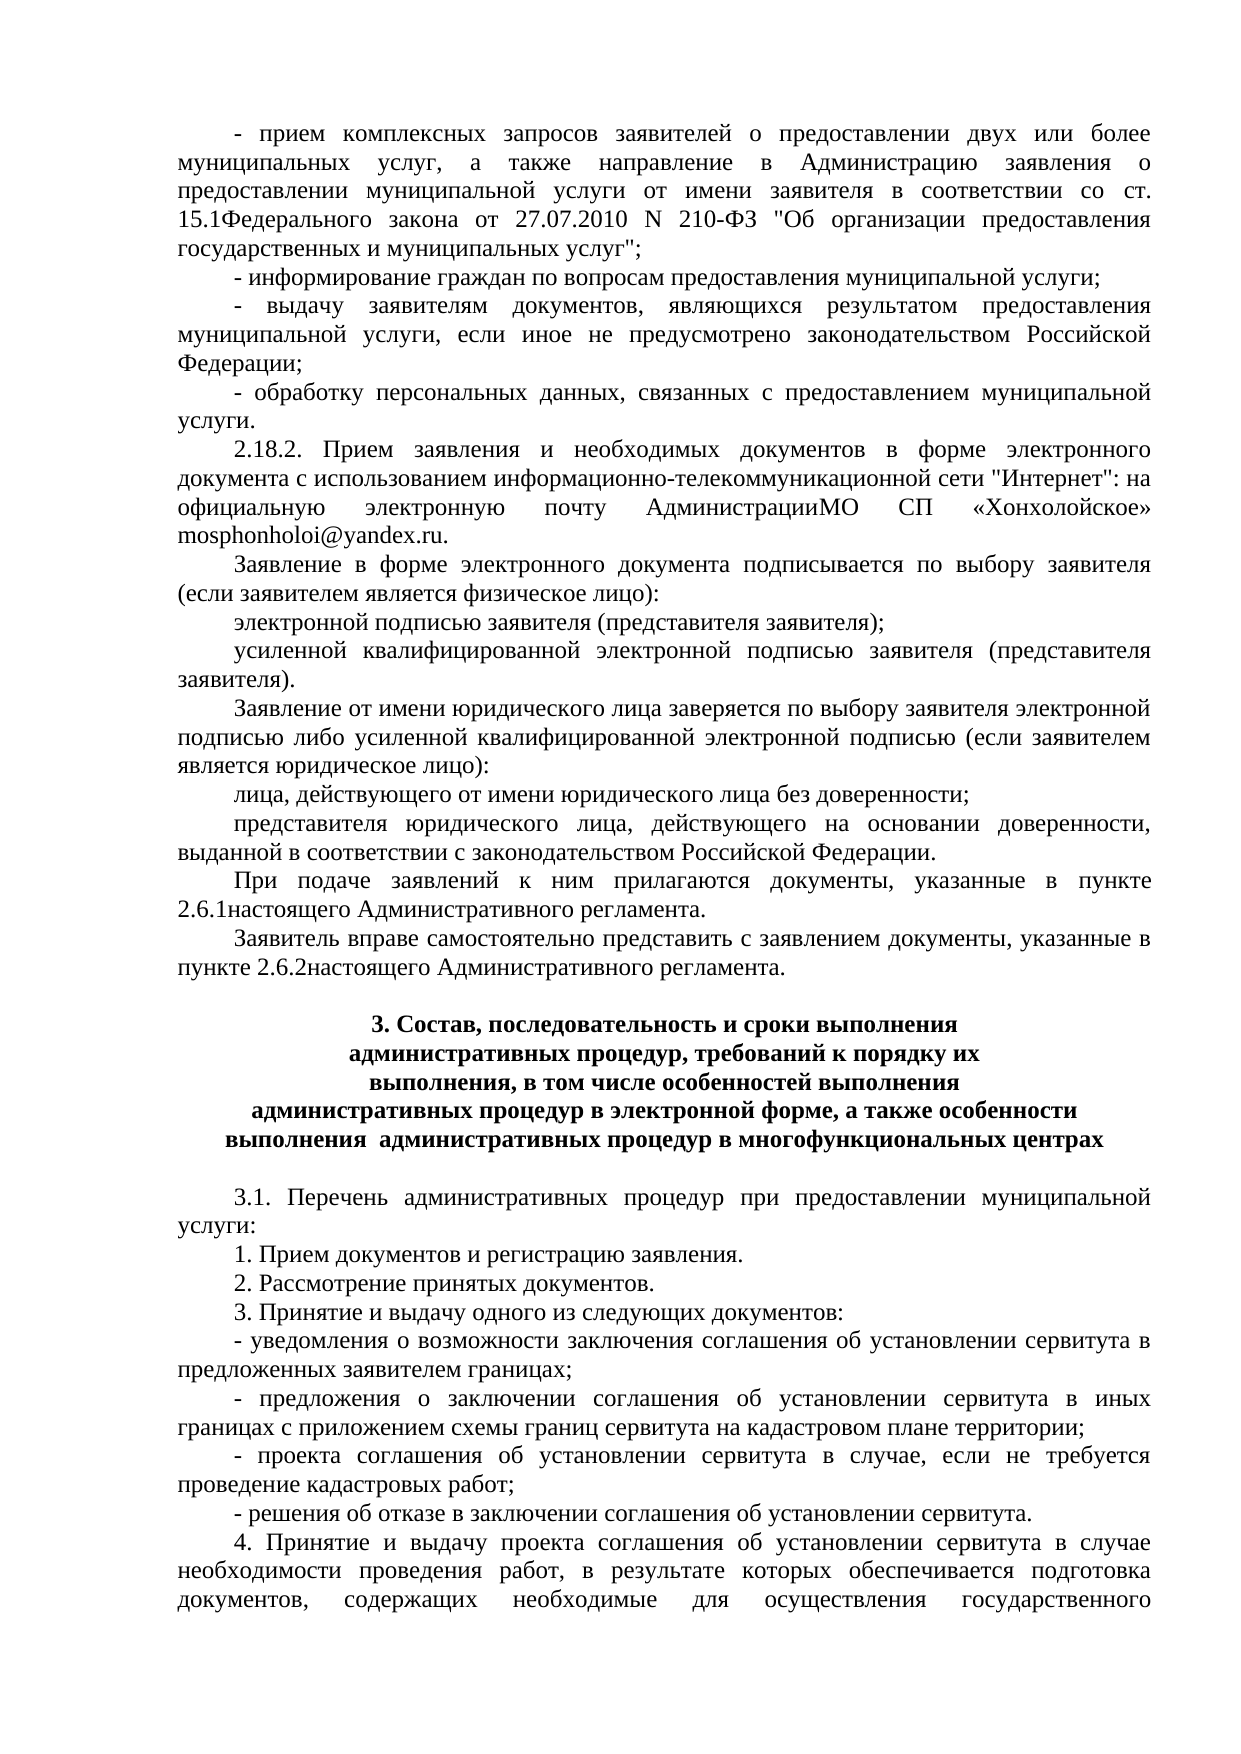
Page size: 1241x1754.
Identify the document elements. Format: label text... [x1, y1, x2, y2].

text При подаче заявлений к ним прилагаются документы, указанные в пункте 2.6.1настоящего Административного регламента. [177, 866, 1152, 923]
text электронной подписью заявителя (представителя заявителя); [177, 607, 1152, 636]
text - уведомления о возможности заключения соглашения об установлении сервитута в предложенных заявителем границах; [177, 1326, 1152, 1383]
text - информирование граждан по вопросам предоставления муниципальной услуги; [177, 262, 1152, 291]
text - проекта соглашения об установлении сервитута в случае, если не требуется проведение кадастровых работ; [177, 1441, 1152, 1498]
text - решения об отказе в заключении соглашения об установлении сервитута. [177, 1498, 1152, 1527]
text 3.1. Перечень административных процедур при предоставлении муниципальной услуги: [177, 1182, 1152, 1239]
text - прием комплексных запросов заявителей о предоставлении двух или более муниципальных услуг, а также направление в Администрацию заявления о предоставлении муниципальной услуги от имени заявителя в соответствии со ст. 15.1Федерального закона от 27.07.2010 N 210-ФЗ "Об организации предоставления государственных и муниципальных услуг"; [177, 118, 1152, 262]
text Заявитель вправе самостоятельно представить с заявлением документы, указанные в пункте 2.6.2настоящего Административного регламента. [177, 923, 1152, 981]
text представителя юридического лица, действующего на основании доверенности, выданной в соответствии с законодательством Российской Федерации. [177, 808, 1152, 866]
text Заявление от имени юридического лица заверяется по выбору заявителя электронной подписью либо усиленной квалифицированной электронной подписью (если заявителем является юридическое лицо): [177, 693, 1152, 779]
text 3. Состав, последовательность и сроки выполнения [177, 1009, 1152, 1038]
text - обработку персональных данных, связанных с предоставлением муниципальной услуги. [177, 377, 1152, 434]
text - предложения о заключении соглашения об установлении сервитута в иных границах с приложением схемы границ сервитута на кадастровом плане территории; [177, 1383, 1152, 1441]
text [177, 1527, 1152, 1613]
text лица, действующего от имени юридического лица без доверенности; [177, 779, 1152, 808]
text 3. Принятие и выдачу одного из следующих документов: [177, 1297, 1152, 1326]
text административных процедур, требований к порядку их [177, 1038, 1152, 1067]
text административных процедур в электронной форме, а также особенности выполнения административных процедур в многофункциональных центрах [177, 1096, 1152, 1153]
text выполнения, в том числе особенностей выполнения [177, 1067, 1152, 1096]
text усиленной квалифицированной электронной подписью заявителя (представителя заявителя). [177, 636, 1152, 693]
text 2.18.2. Прием заявления и необходимых документов в форме электронного документа с использованием информационно-телекоммуникационной сети "Интернет": на официальную электронную почту АдминистрацииМО СП «Хонхолойское» mosphonholoi@yandex.ru. [177, 434, 1152, 549]
text 2. Рассмотрение принятых документов. [177, 1268, 1152, 1297]
text Заявление в форме электронного документа подписывается по выбору заявителя (если заявителем является физическое лицо): [177, 549, 1152, 607]
text - выдачу заявителям документов, являющихся результатом предоставления муниципальной услуги, если иное не предусмотрено законодательством Российской Федерации; [177, 291, 1152, 377]
text 1. Прием документов и регистрацию заявления. [177, 1239, 1152, 1268]
